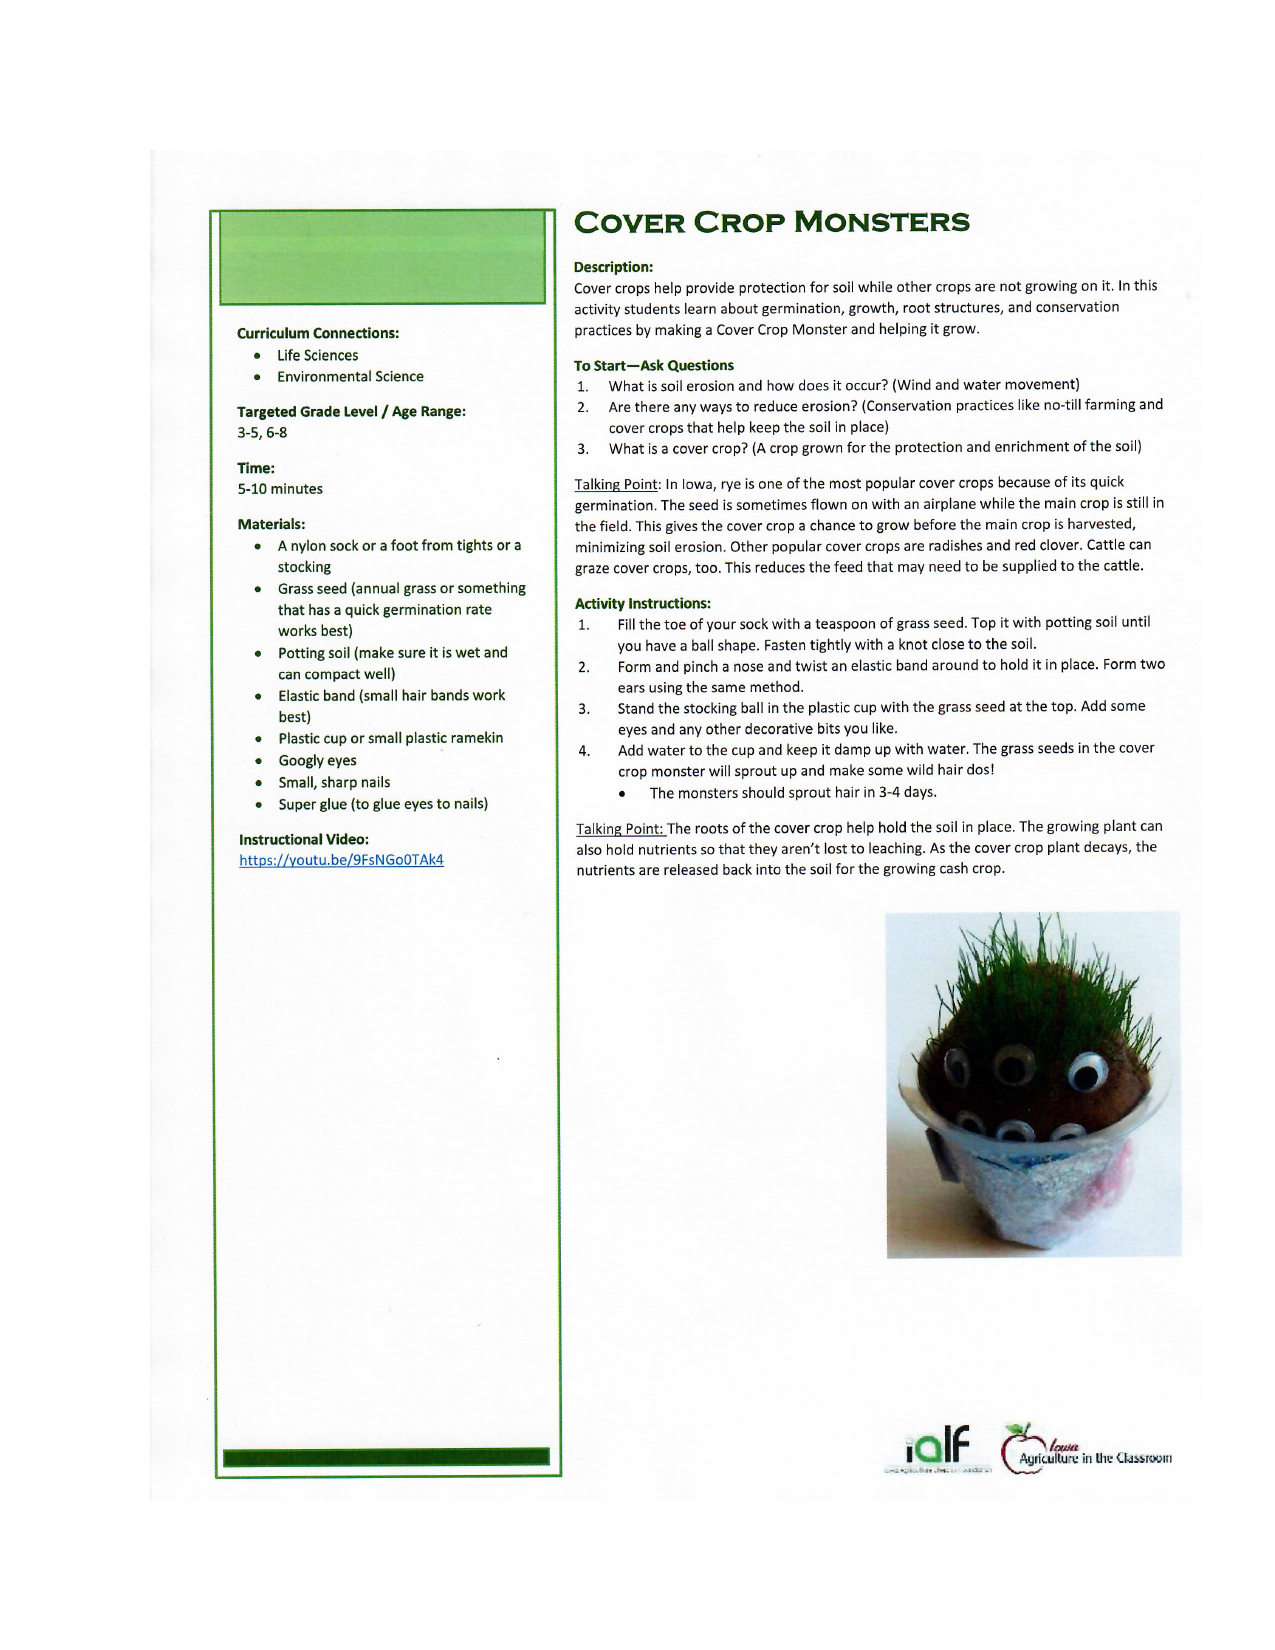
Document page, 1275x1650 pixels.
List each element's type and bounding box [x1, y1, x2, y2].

picture [150, 150, 1203, 1501]
